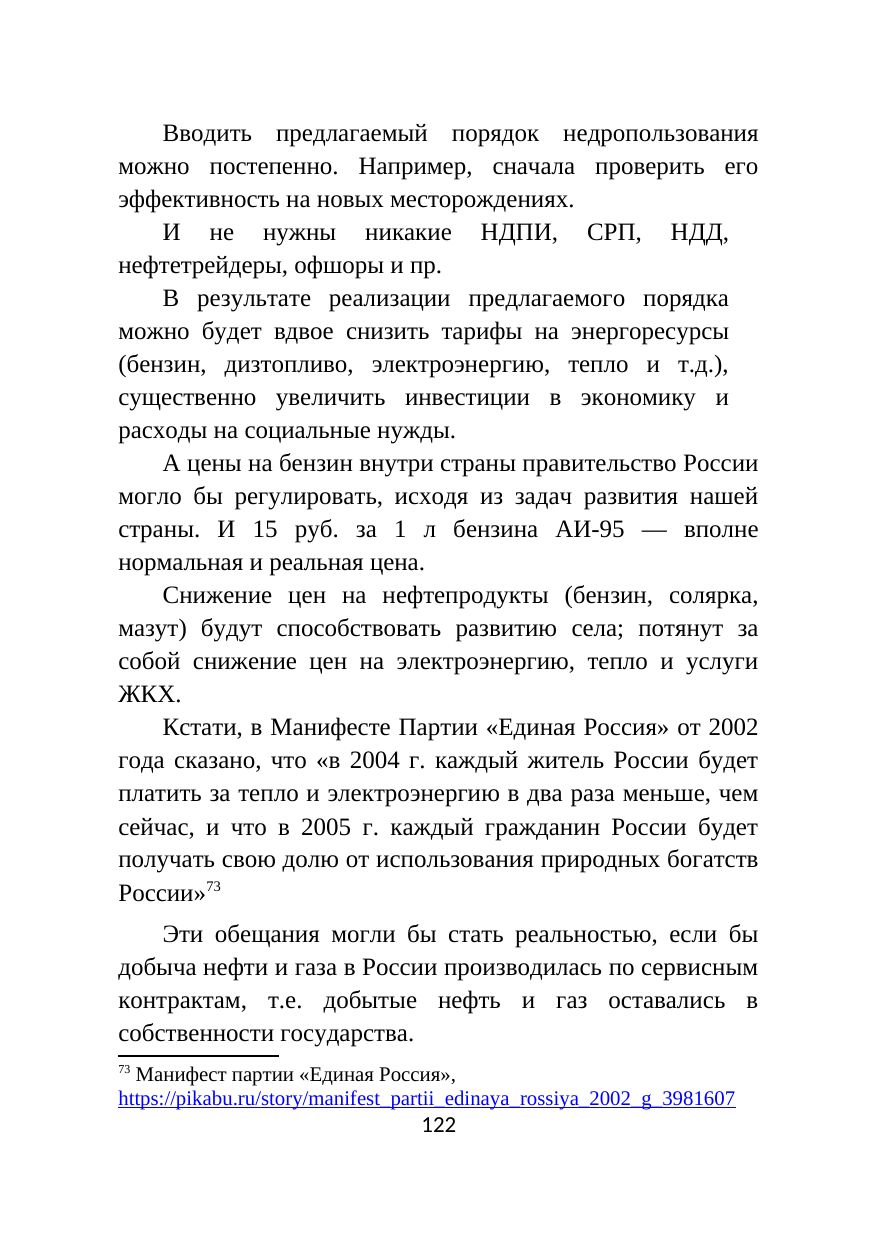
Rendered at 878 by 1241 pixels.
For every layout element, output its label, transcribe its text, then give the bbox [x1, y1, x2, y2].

text И не нужны никакие НДПИ, СРП, НДД, нефтетрейдеры, офшоры и пр. [118, 217, 729, 279]
text Снижение цен на нефтепродукты (бензин, солярка, мазут) будут способствовать развитию села; потянут за собой снижение цен на электроэнергию, тепло и услуги ЖКХ. [118, 580, 759, 708]
text Кстати, в Манифесте Партии «Единая Россия» от 2002 года сказано, что «в 2004 г. каждый житель России будет платить за тепло и электроэнергию в два раза меньше, чем сейчас, и что в 2005 г. каждый гражданин России будет получать свою долю от использования природных богатств России» [118, 712, 759, 906]
text Эти обещания могли бы стать реальностью, если бы добыча нефти и газа в России производилась по сервисным контрактам, т.е. добытые нефть и газ оставались в собственности государства. [118, 919, 759, 1047]
text В результате реализации предлагаемого порядка можно будет вдвое снизить тарифы на энергоресурсы (бензин, дизтопливо, электроэнергию, тепло и т.д.), существенно увеличить инвестиции в экономику и расходы на социальные нужды. [118, 283, 729, 444]
text Вводить предлагаемый порядок недропользования можно постепенно. Например, сначала проверить его эффективность на новых месторождениях. [118, 118, 759, 213]
text А цены на бензин внутри страны правительство России могло бы регулировать, исходя из задач развития нашей страны. И 15 руб. за 1 л бензина АИ-95 — вполне нормальная и реальная цена. [118, 448, 759, 576]
